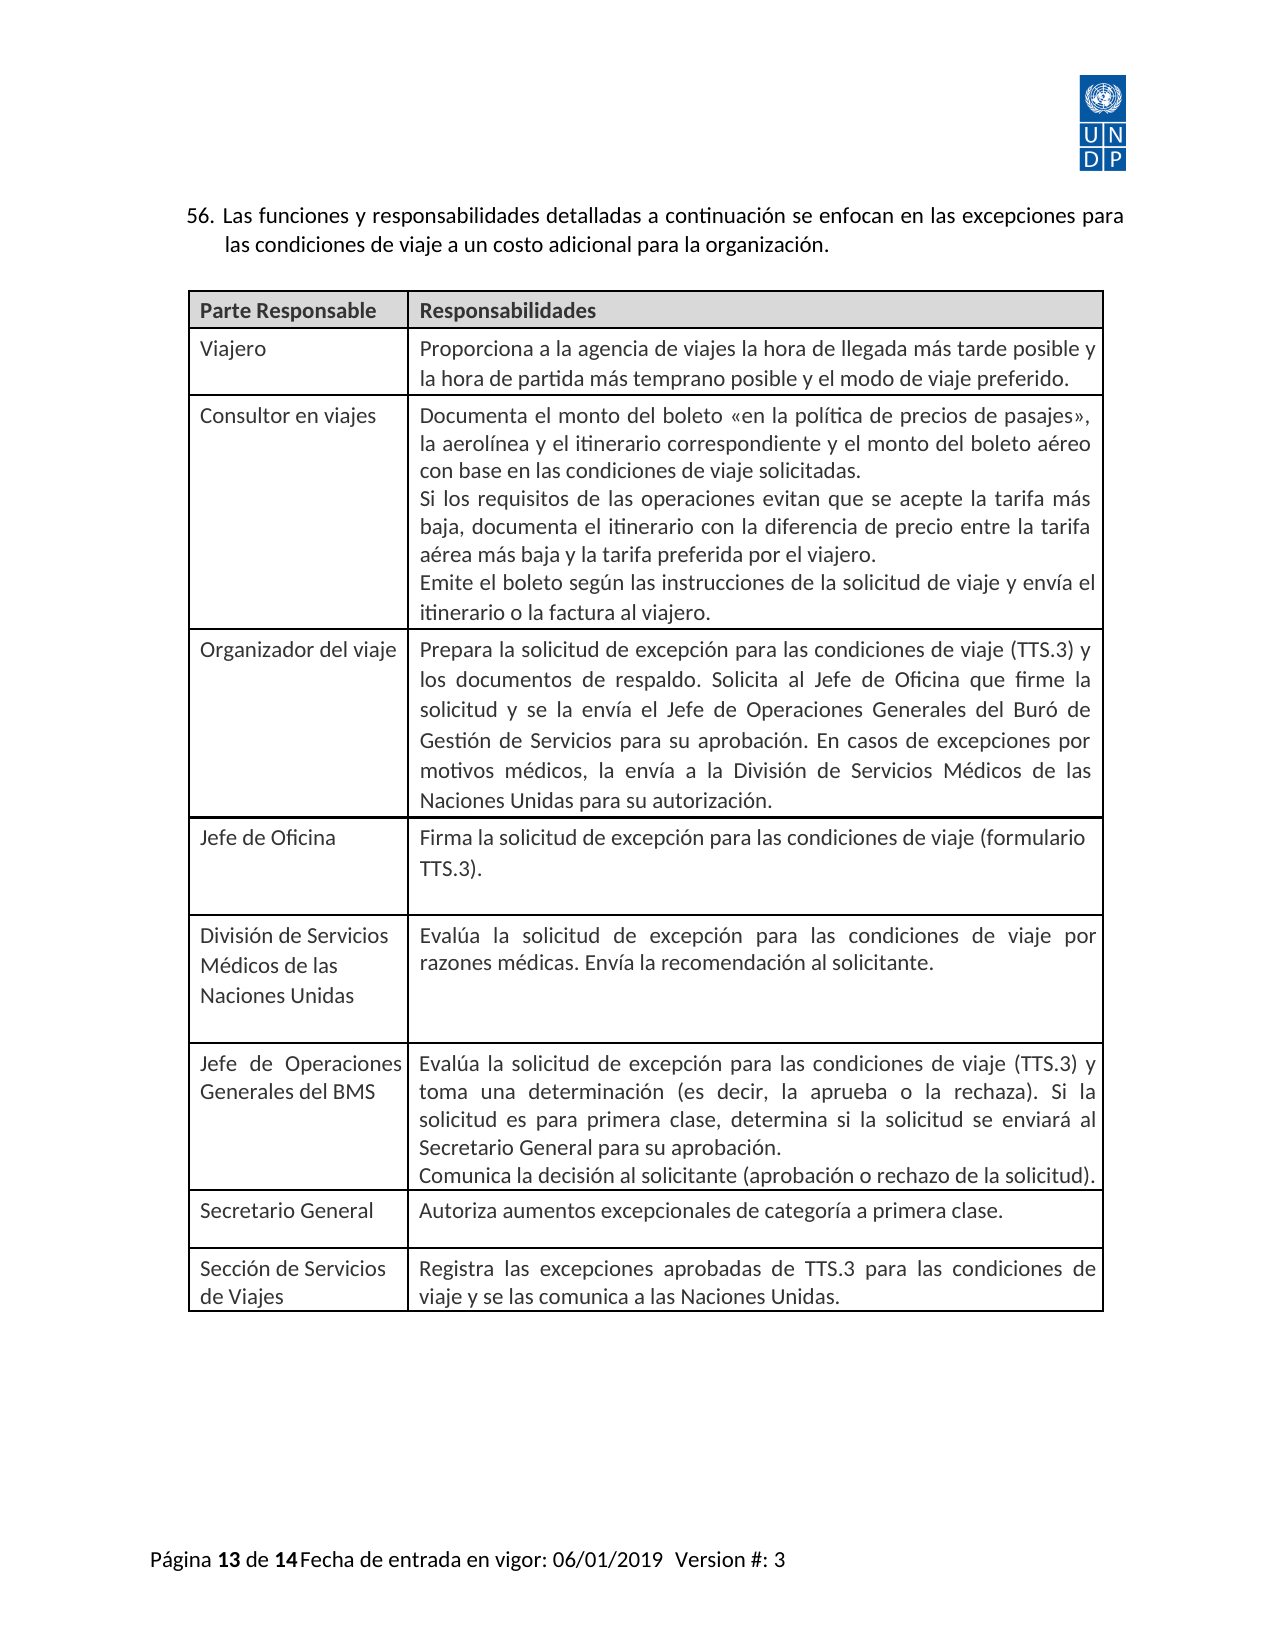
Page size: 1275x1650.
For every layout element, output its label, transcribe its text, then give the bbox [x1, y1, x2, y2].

table_cell Organizador del viaje [190, 630, 407, 816]
table_cell Viajero [190, 329, 407, 394]
table_cell Jefe de Oficina [190, 819, 407, 914]
table_cell Firma la solicitud de excepción para las condiciones de viaje (formulario TTS.3). [409, 819, 1102, 914]
table_cell División de Servicios Médicos de las Naciones Unidas [190, 916, 407, 1042]
table_cell Sección de Servicios de Viajes [190, 1249, 407, 1310]
table_cell Consultor en viajes [190, 396, 407, 628]
table_cell Prepara la solicitud de excepción para las condiciones de viaje (TTS.3) y los documentos de respaldo. Solicita al Jefe de Oficina que firme la solicitud y se la envía el Jefe de Operaciones Generales del Buró de Gestión de Servicios para su aprobación. En casos de excepciones por motivos médicos, la envía a la División de Servicios Médicos de las Naciones Unidas para su autorización. [409, 630, 1102, 816]
table_header Responsabilidades [409, 292, 1102, 327]
table_cell Documenta el monto del boleto «en la política de precios de pasajes», la aerolínea y el itinerario correspondiente y el monto del boleto aéreo con base en las condiciones de viaje solicitadas. Si los requisitos de las operaciones evitan que se acepte la tarifa más baja, documenta el itinerario con la diferencia de precio entre la tarifa aérea más baja y la tarifa preferida por el viajero. Emite el boleto según las instrucciones de la solicitud de viaje y envía el itinerario o la factura al viajero. [409, 396, 1102, 628]
table_cell Secretario General [190, 1191, 407, 1247]
text 56. Las funciones y responsabilidades detalladas a continuación se enfocan en las excepciones para las condiciones de viaje a un costo adicional para la organización. [186, 201, 1126, 258]
picture [1078, 75, 1126, 173]
table_cell Proporciona a la agencia de viajes la hora de llegada más tarde posible y la hora de partida más temprano posible y el modo de viaje preferido. [409, 329, 1102, 394]
table_header Parte Responsable [190, 292, 407, 327]
table_cell Evalúa la solicitud de excepción para las condiciones de viaje por razones médicas. Envía la recomendación al solicitante. [409, 916, 1102, 1042]
table_cell Evalúa la solicitud de excepción para las condiciones de viaje (TTS.3) y toma una determinación (es decir, la aprueba o la rechaza). Si la solicitud es para primera clase, determina si la solicitud se enviará al Secretario General para su aprobación. Comunica la decisión al solicitante (aprobación o rechazo de la solicitud). [409, 1044, 1102, 1189]
table_cell Autoriza aumentos excepcionales de categoría a primera clase. [409, 1191, 1102, 1247]
table_cell Jefe de Operaciones Generales del BMS [190, 1044, 407, 1189]
table_cell Registra las excepciones aprobadas de TTS.3 para las condiciones de viaje y se las comunica a las Naciones Unidas. [409, 1249, 1102, 1310]
